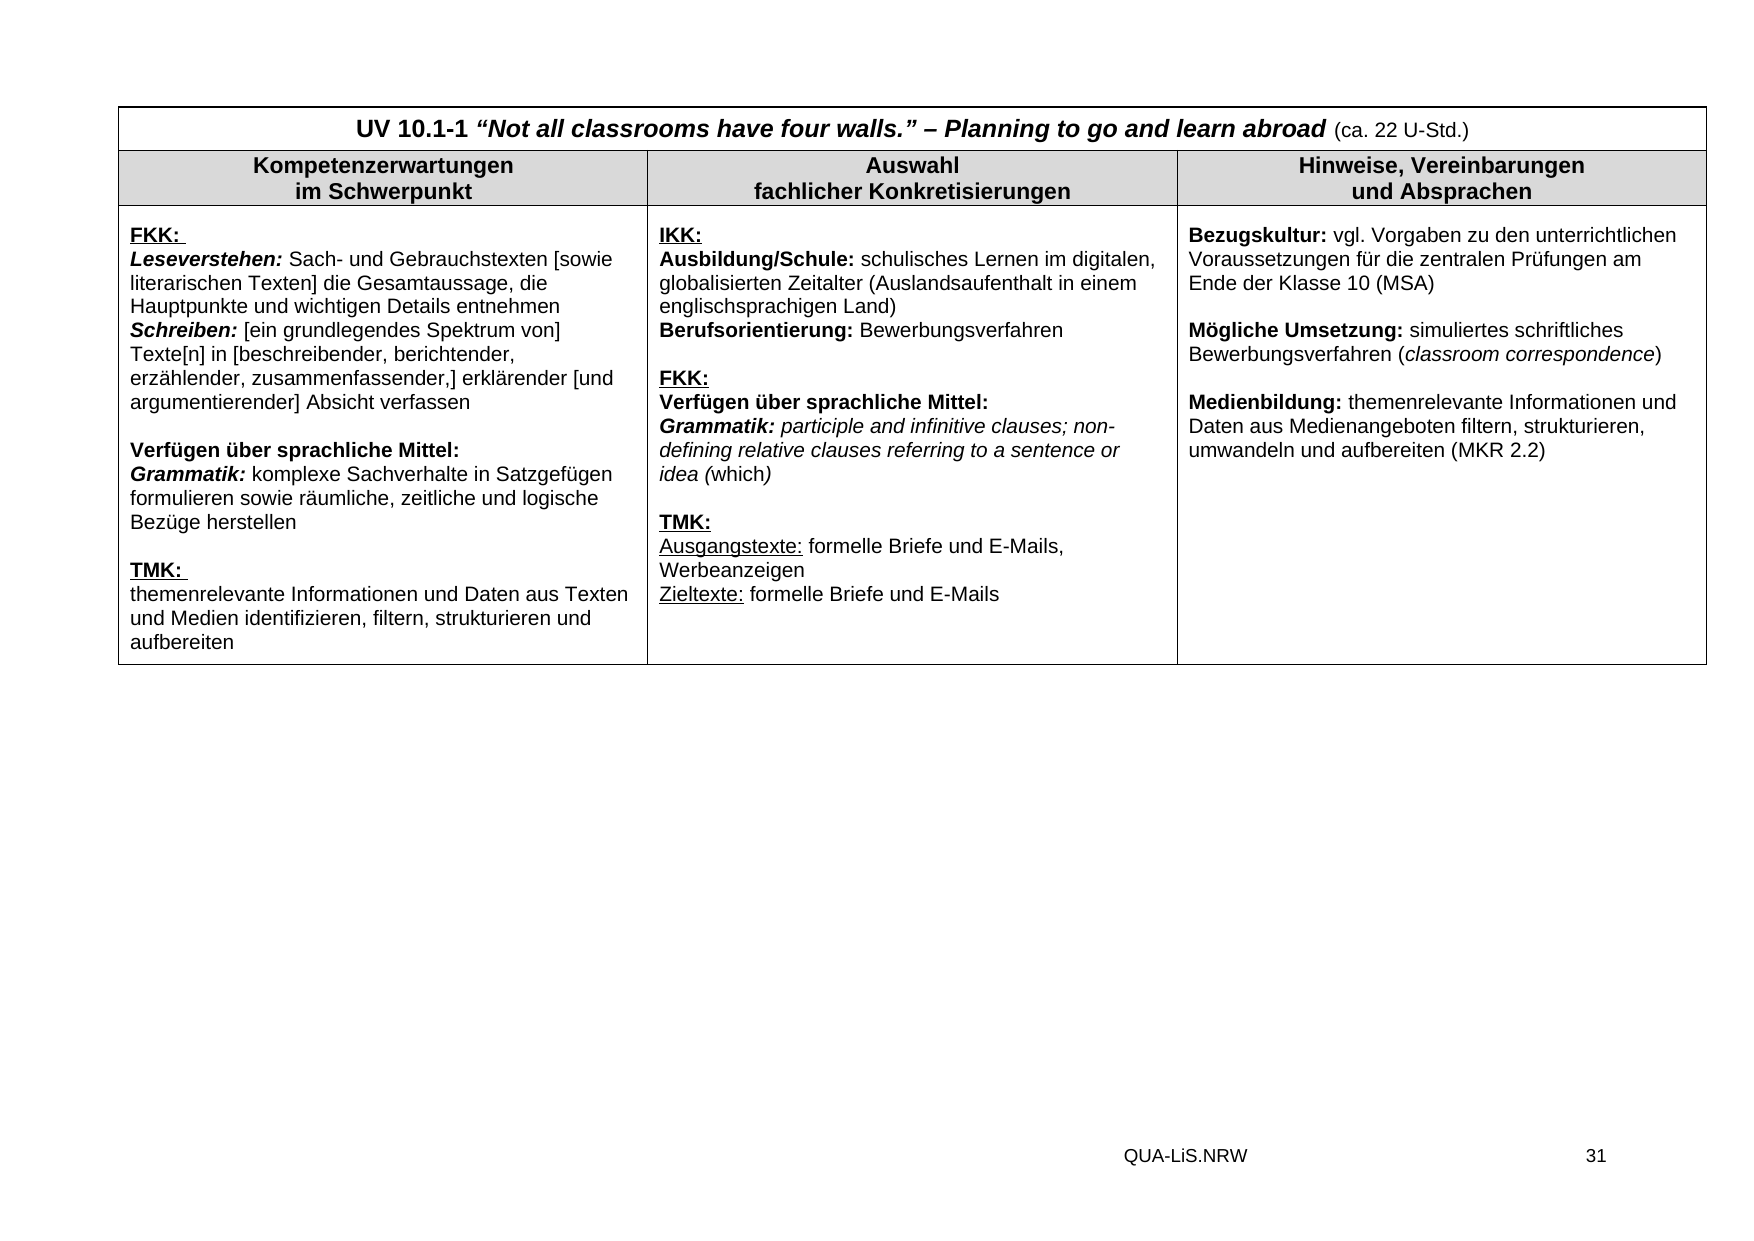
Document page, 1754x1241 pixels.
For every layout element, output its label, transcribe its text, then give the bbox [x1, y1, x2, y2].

table_header UV 10.1-1 “Not all classrooms have four walls.” – Planning to go and learn abroad (ca. 22 U-Std.) [119, 108, 1706, 150]
table_cell Bezugskultur: vgl. Vorgaben zu den unterrichtlichen Voraussetzungen für die zentralen Prüfungen am Ende der Klasse 10 (MSA) Mögliche Umsetzung: simuliertes schriftliches Bewerbungsverfahren (classroom correspondence) Medienbildung: themenrelevante Informationen und Daten aus Medienangeboten filtern, strukturieren, umwandeln und aufbereiten (MKR 2.2) [1178, 206, 1706, 664]
table_cell Auswahl fachlicher Konkretisierungen [648, 151, 1177, 205]
table_cell IKK: Ausbildung/Schule: schulisches Lernen im digitalen, globalisierten Zeitalter (Auslandsaufenthalt in einem englischsprachigen Land) Berufsorientierung: Bewerbungsverfahren FKK: Verfügen über sprachliche Mittel: Grammatik: participle and infinitive clauses; non-defining relative clauses referring to a sentence or idea (which) TMK: Ausgangstexte: formelle Briefe und E-Mails, Werbeanzeigen Zieltexte: formelle Briefe und E-Mails [648, 206, 1177, 664]
table_cell Kompetenzerwartungen im Schwerpunkt [119, 151, 647, 205]
table_cell Hinweise, Vereinbarungen und Absprachen [1178, 151, 1706, 205]
table_cell FKK: Leseverstehen: Sach- und Gebrauchstexten [sowie literarischen Texten] die Gesamtaussage, die Hauptpunkte und wichtigen Details entnehmen Schreiben: [ein grundlegendes Spektrum von] Texte[n] in [beschreibender, berichtender, erzählender, zusammenfassender,] erklärender [und argumentierender] Absicht verfassen Verfügen über sprachliche Mittel: Grammatik: komplexe Sachverhalte in Satzgefügen formulieren sowie räumliche, zeitliche und logische Bezüge herstellen TMK: themenrelevante Informationen und Daten aus Texten und Medien identifizieren, filtern, strukturieren und aufbereiten [119, 206, 647, 664]
